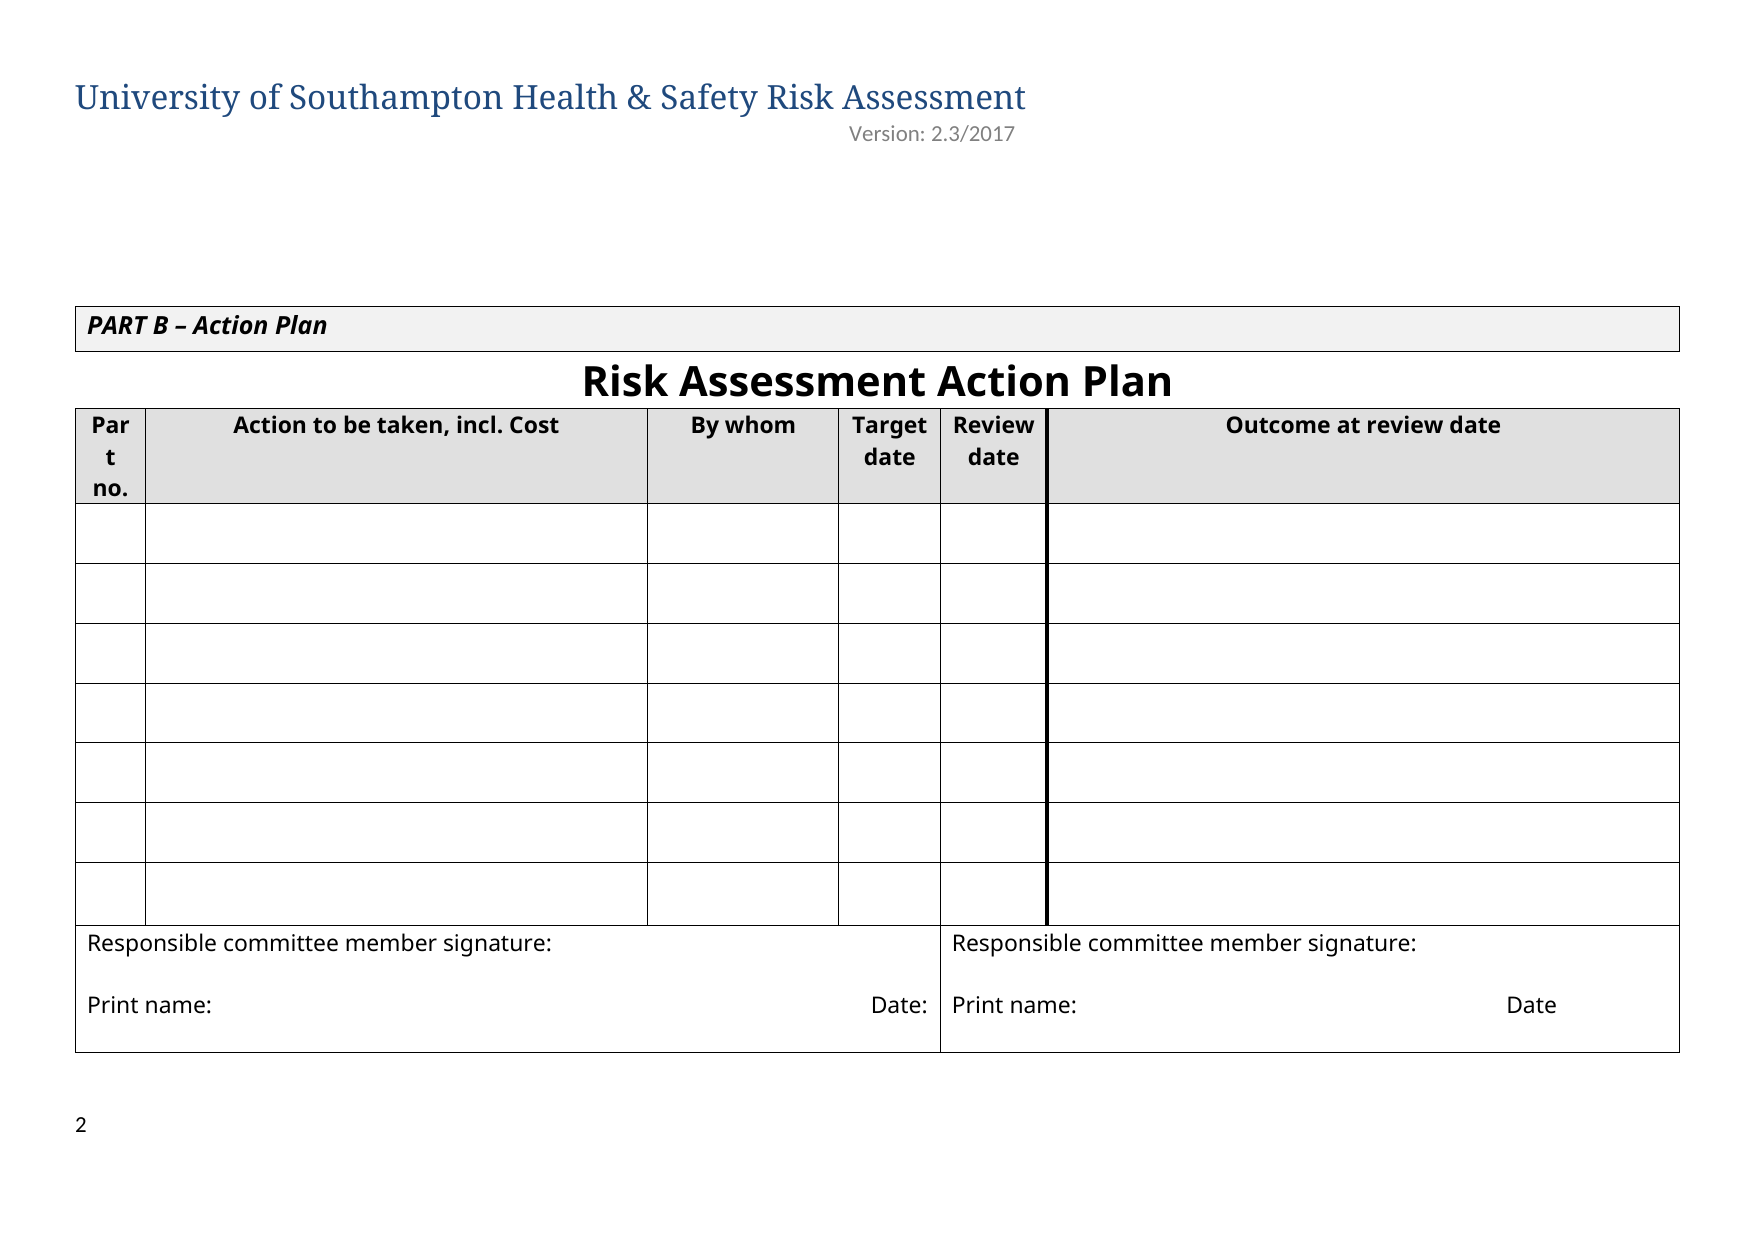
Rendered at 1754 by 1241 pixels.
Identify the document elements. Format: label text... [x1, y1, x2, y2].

table_cell Date [1495, 989, 1679, 1052]
table_cell Print name: [941, 989, 1495, 1052]
table_cell [76, 684, 145, 742]
table_cell [76, 504, 145, 563]
table_cell [839, 684, 940, 742]
table_cell [76, 803, 145, 862]
table_cell [941, 504, 1045, 563]
table_cell [76, 564, 145, 623]
table_cell [941, 684, 1045, 742]
table_cell [146, 863, 647, 925]
table_cell [839, 504, 940, 563]
table_cell [146, 803, 647, 862]
table_cell [1049, 743, 1679, 802]
table_cell [839, 564, 940, 623]
table_cell [839, 624, 940, 682]
table_cell [76, 743, 145, 802]
table_cell Part no. [76, 409, 145, 503]
table_cell [648, 624, 838, 682]
table_cell [146, 624, 647, 682]
table_cell [1049, 684, 1679, 742]
table_cell Action to be taken, incl. Cost [146, 409, 647, 503]
table_cell [648, 863, 838, 925]
table_cell [146, 684, 647, 742]
table_cell [648, 743, 838, 802]
table_cell [1049, 803, 1679, 862]
table_cell Target date [839, 409, 940, 503]
table_cell [76, 624, 145, 682]
table_cell [648, 504, 838, 563]
table_cell [648, 803, 838, 862]
table_cell [1049, 564, 1679, 623]
table_cell [941, 803, 1045, 862]
table_cell [648, 684, 838, 742]
table_cell Print name: [76, 989, 859, 1052]
table_cell Responsible committee member signature: [941, 926, 1679, 989]
table_cell [839, 743, 940, 802]
table_cell [941, 743, 1045, 802]
table_cell [1049, 863, 1679, 925]
table_cell [146, 743, 647, 802]
table_cell Review date [941, 409, 1045, 503]
table_cell By whom [648, 409, 838, 503]
table_cell [941, 564, 1045, 623]
table_cell [1049, 624, 1679, 682]
table_header PART B – Action Plan [76, 307, 1679, 351]
table_cell [839, 803, 940, 862]
table_cell Risk Assessment Action Plan [76, 352, 1679, 408]
table_cell Responsible committee member signature: [76, 926, 940, 989]
table_cell Date: [859, 989, 940, 1052]
table_cell [146, 564, 647, 623]
table_cell [76, 863, 145, 925]
table_cell [839, 863, 940, 925]
table_cell [648, 564, 838, 623]
table_cell [941, 863, 1045, 925]
table_cell [941, 624, 1045, 682]
table_cell [146, 504, 647, 563]
table_cell [1049, 504, 1679, 563]
table_cell Outcome at review date [1049, 409, 1679, 503]
